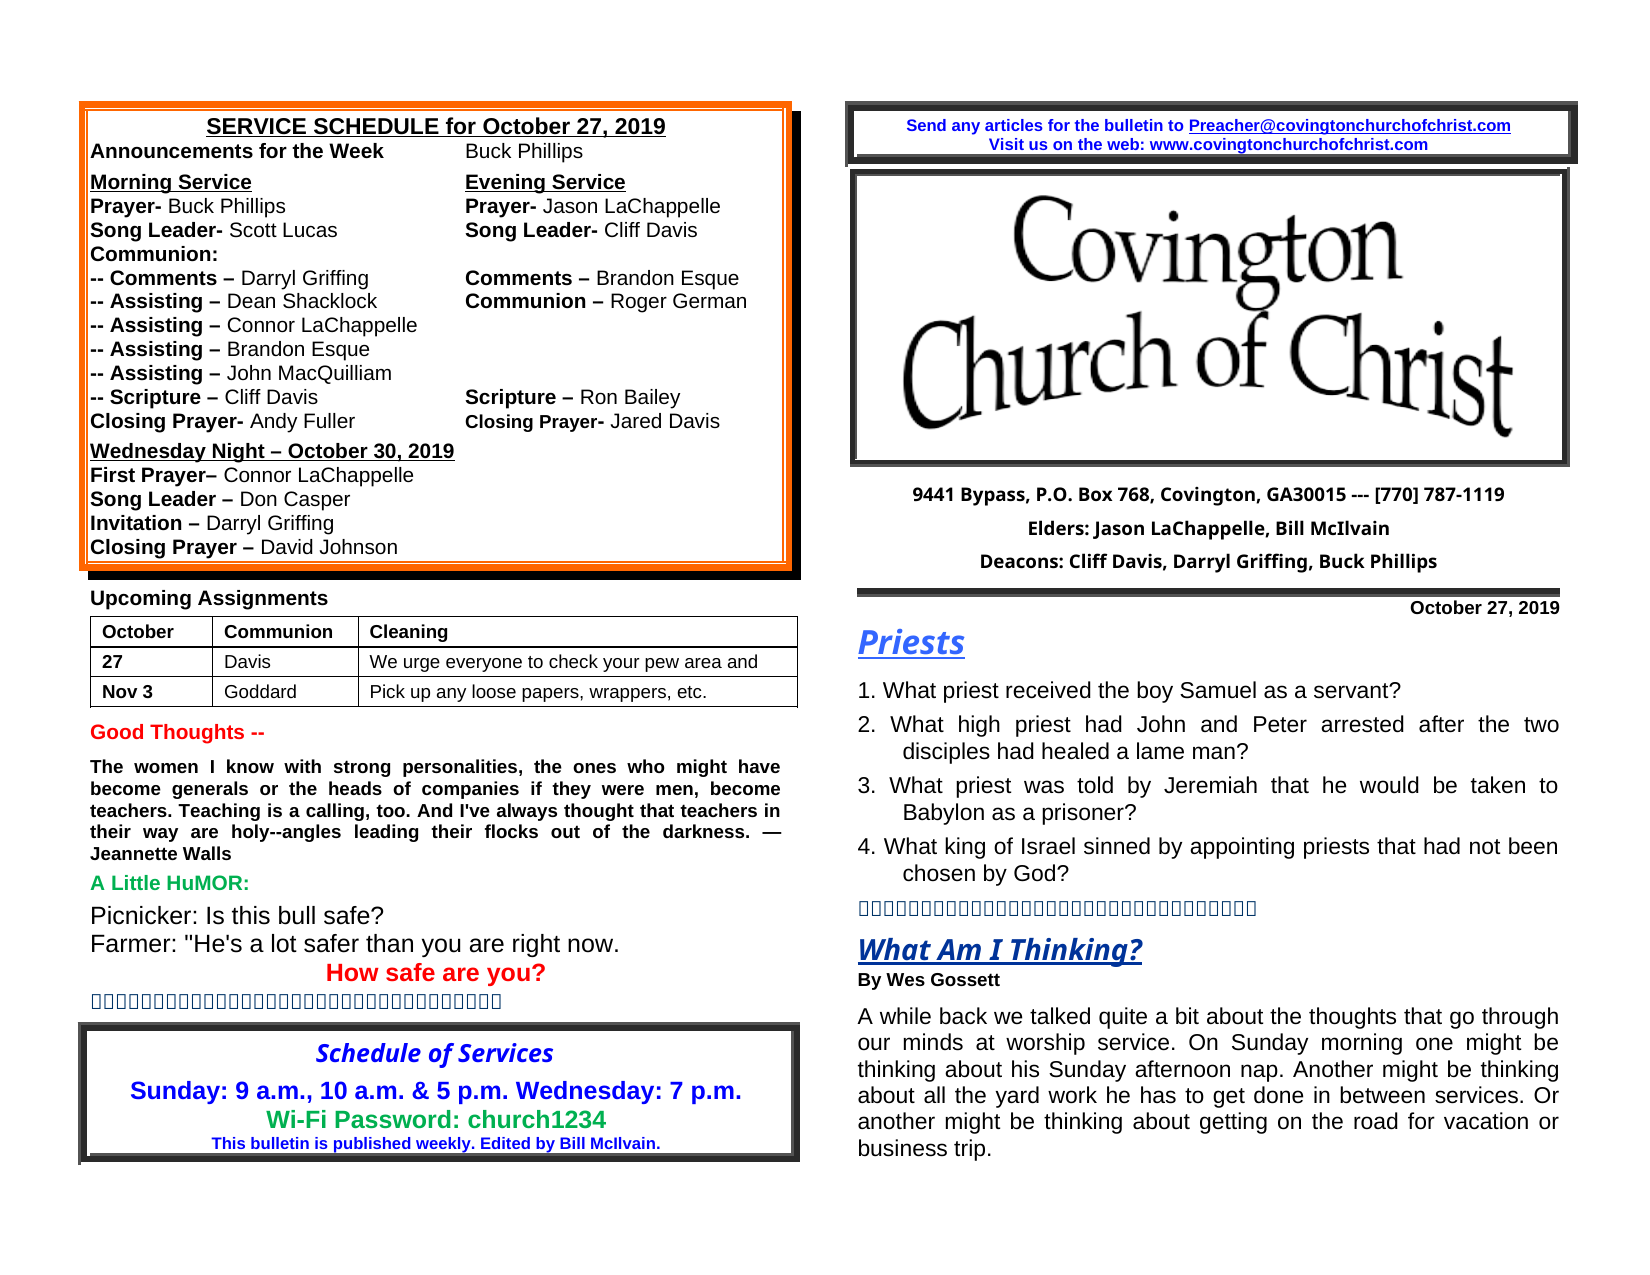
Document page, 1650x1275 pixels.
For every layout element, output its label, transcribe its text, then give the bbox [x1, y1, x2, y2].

text Morning Service Evening Service [88, 158, 782, 193]
text Prayer- Buck Phillips Prayer- Jason LaChappelle [90, 193, 782, 217]
text Picnicker: Is this bull safe? [90, 901, 782, 929]
text October 27, 2019 [857, 597, 1560, 619]
text Elders: Jason LaChappelle, Bill McIlvain [857, 515, 1560, 549]
text A Little HuMOR: [90, 870, 782, 894]
text Song Leader- Scott Lucas Song Leader- Cliff Davis [90, 217, 782, 241]
text Farmer: "He's a lot safer than you are right now. [90, 929, 782, 958]
text Closing Prayer- Andy Fuller Closing Prayer- Jared Davis [90, 409, 782, 428]
text A while back we talked quite a bit about the thoughts that go through our minds at worship service. On Sunday morning one might be thinking about his Sunday afternoon nap. Another might be thinking about all the yard work he has to get done in between services. Or another might be thinking about getting on the road for vacation or business trip. [857, 1003, 1560, 1161]
text -- Assisting – Connor LaChappelle [90, 313, 782, 337]
text SERVICE SCHEDULE for October 27, 2019 [88, 111, 782, 139]
table_cell We urge everyone to check your pew area and [359, 648, 797, 676]
text The women I know with strong personalities, the ones who might have become generals or the heads of companies if they were men, become teachers. Teaching is a calling, too. And I've always thought that teachers in their way are holy--angles leading their flocks out of the darkness. ― Jeannette Walls [90, 756, 782, 864]
text Schedule of Services [90, 1034, 791, 1070]
text Closing Prayer – David Johnson [88, 524, 782, 561]
text 1. What priest received the boy Samuel as a servant? [857, 677, 1560, 703]
text What Am I Thinking? [857, 929, 1560, 969]
text Priests [857, 619, 1560, 664]
text  [90, 987, 782, 1015]
text Wednesday Night – October 30, 2019 [88, 428, 782, 463]
text By Wes Gossett [857, 969, 1560, 990]
text Upcoming Assignments [90, 586, 782, 610]
text 4. What king of Israel sinned by appointing priests that had not been chosen by God? [857, 833, 1560, 886]
text First Prayer– Connor LaChappelle [90, 463, 782, 487]
text -- Assisting – Dean Shacklock Communion – Roger German [90, 289, 782, 313]
table_cell Pick up any loose papers, wrappers, etc. [359, 677, 797, 706]
text Wi-Fi Password: church1234 [90, 1105, 782, 1119]
table_header Cleaning [359, 617, 797, 646]
table_header October [91, 617, 212, 646]
text 2. What high priest had John and Peter arrested after the two disciples had healed a lame man? [857, 711, 1560, 764]
table_cell 27 [91, 648, 212, 676]
text -- Comments – Darryl Griffing Comments – Brandon Esque [90, 265, 782, 289]
text Song Leader – Don Casper [90, 487, 782, 511]
text Announcements for the Week Buck Phillips [90, 139, 782, 158]
text How safe are you? [90, 958, 782, 987]
text -- Assisting – John MacQuilliam [90, 361, 782, 385]
table_cell Nov 3 [91, 677, 212, 706]
text Sunday: a.m. & 5 p.m. Wednesday: 7 p.m. [90, 1076, 782, 1105]
text Deacons: Cliff Davis, Darryl Griffing, Buck Phillips [857, 549, 1560, 584]
table_header Communion [213, 617, 358, 646]
text -- Assisting – Brandon Esque [90, 337, 782, 361]
text This bulletin is published weekly. Edited by Bill McIlvain. [90, 1119, 791, 1153]
text -- Scripture – Cliff Davis Scripture – Ron Bailey [90, 385, 782, 409]
text Visit us on the web: www.covingtonchurchofchrist.com [857, 121, 1568, 154]
text 9441 Bypass, --- [770] 787-1119 [857, 481, 1560, 515]
table_cell Davis [213, 648, 358, 676]
text Invitation – Darryl Griffing [90, 511, 782, 524]
text Communion: [90, 241, 782, 265]
text Good Thoughts -- [90, 720, 782, 744]
text 3. What priest was told by Jeremiah that he would be taken to Babylon as a prisoner? [857, 772, 1560, 825]
text  [857, 894, 1560, 923]
table_cell Goddard [213, 677, 358, 706]
